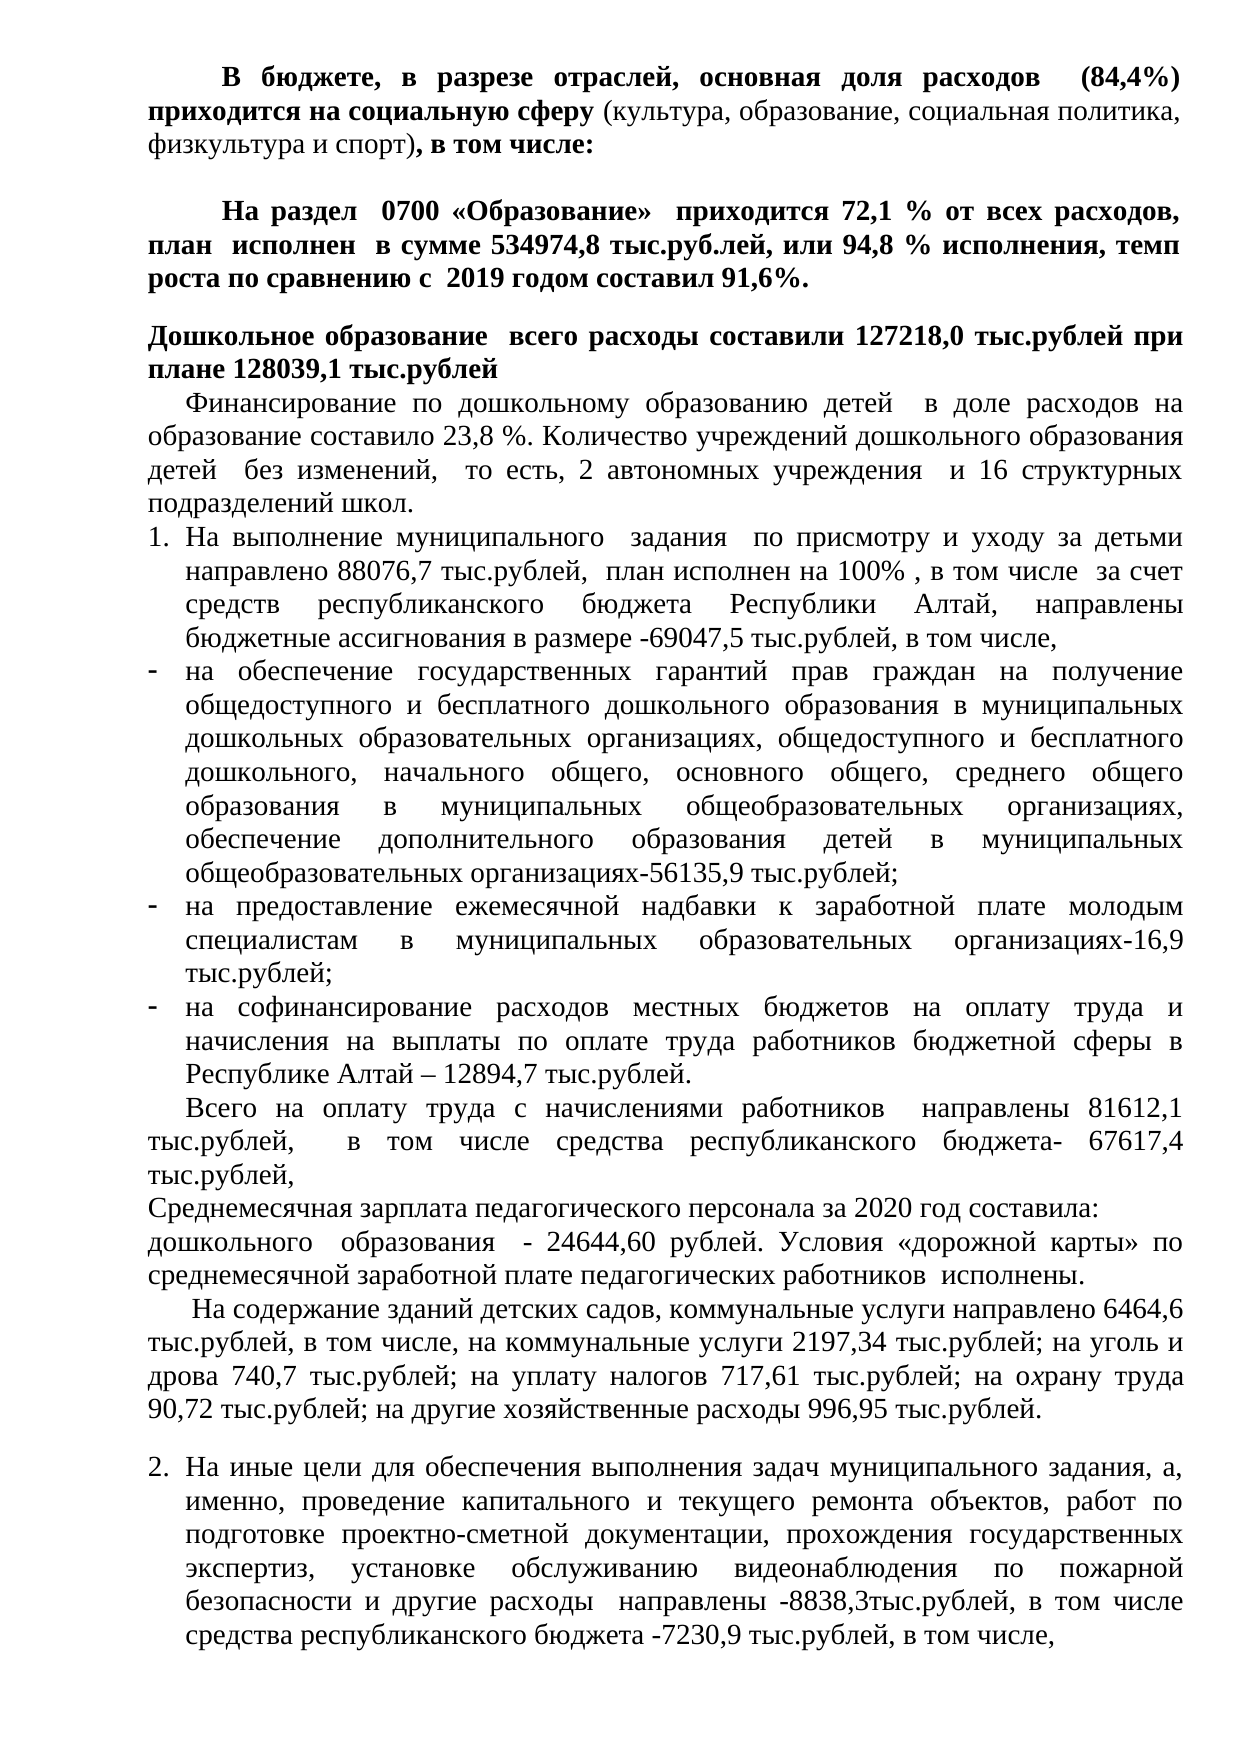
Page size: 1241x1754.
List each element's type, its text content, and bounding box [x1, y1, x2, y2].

text Всего на оплату труда с начислениями работников направлены 81612,1 тыс.рублей, в том числе средства республиканского бюджета- 67617,4 тыс.рублей, [148, 1090, 1184, 1190]
list На иные цели для обеспечения выполнения задач муниципального задания, а, именно, проведение капитального и текущего ремонта объектов, работ по подготовке проектно-сметной документации, прохождения государственных экспертиз, установке обслуживанию видеонаблюдения по пожарной безопасности и другие расходы направлены -8838,3тыс.рублей, в том числе средства республиканского бюджета -7230,9 тыс.рублей, в том числе, [148, 1449, 1184, 1650]
text дошкольного образования - 24644,60 рублей. Условия «дорожной карты» по среднемесячной заработной плате педагогических работников исполнены. [148, 1224, 1184, 1291]
text В бюджете, в разрезе отраслей, основная доля расходов (84,4%) приходится на социальную сферу (культура, образование, социальная политика, физкультура и спорт), в том числе: [148, 59, 1181, 160]
text Дошкольное образование всего расходы составили 127218,0 тыс.рублей при плане 128039,1 тыс.рублей [148, 318, 1184, 385]
text Среднемесячная зарплата педагогического персонала за 2020 год составила: [148, 1190, 1184, 1224]
list На выполнение муниципального задания по присмотру и уходу за детьми направлено 88076,7 тыс.рублей, план исполнен на 100% , в том числе за счет средств республиканского бюджета Республики Алтай, направлены бюджетные ассигнования в размере -69047,5 тыс.рублей, в том числе, [148, 519, 1184, 653]
text На содержание зданий детских садов, коммунальные услуги направлено 6464,6 тыс.рублей, в том числе, на коммунальные услуги 2197,34 тыс.рублей; на уголь и дрова 740,7 тыс.рублей; на уплату налогов 717,61 тыс.рублей; на охрану труда 90,72 тыс.рублей; на другие хозяйственные расходы 996,95 тыс.рублей. [148, 1291, 1184, 1425]
text Финансирование по дошкольному образованию детей в доле расходов на образование составило 23,8 %. Количество учреждений дошкольного образования детей без изменений, то есть, 2 автономных учреждения и 16 структурных подразделений школ. [148, 385, 1184, 519]
text На раздел 0700 «Образование» приходится 72,1 % от всех расходов, план исполнен в сумме 534974,8 тыс.руб.лей, или 94,8 % исполнения, темп роста по сравнению с 2019 годом составил 91,6%. [148, 193, 1181, 294]
list на софинансирование расходов местных бюджетов на оплату труда и начисления на выплаты по оплате труда работников бюджетной сферы в Республике Алтай – 12894,7 тыс.рублей. [148, 989, 1184, 1090]
list на обеспечение государственных гарантий прав граждан на получение общедоступного и бесплатного дошкольного образования в муниципальных дошкольных образовательных организациях, общедоступного и бесплатного дошкольного, начального общего, основного общего, среднего общего образования в муниципальных общеобразовательных организациях, обеспечение дополнительного образования детей в муниципальных общеобразовательных организациях-56135,9 тыс.рублей; [148, 653, 1184, 888]
list на предоставление ежемесячной надбавки к заработной плате молодым специалистам в муниципальных образовательных организациях-16,9 тыс.рублей; [148, 888, 1184, 989]
